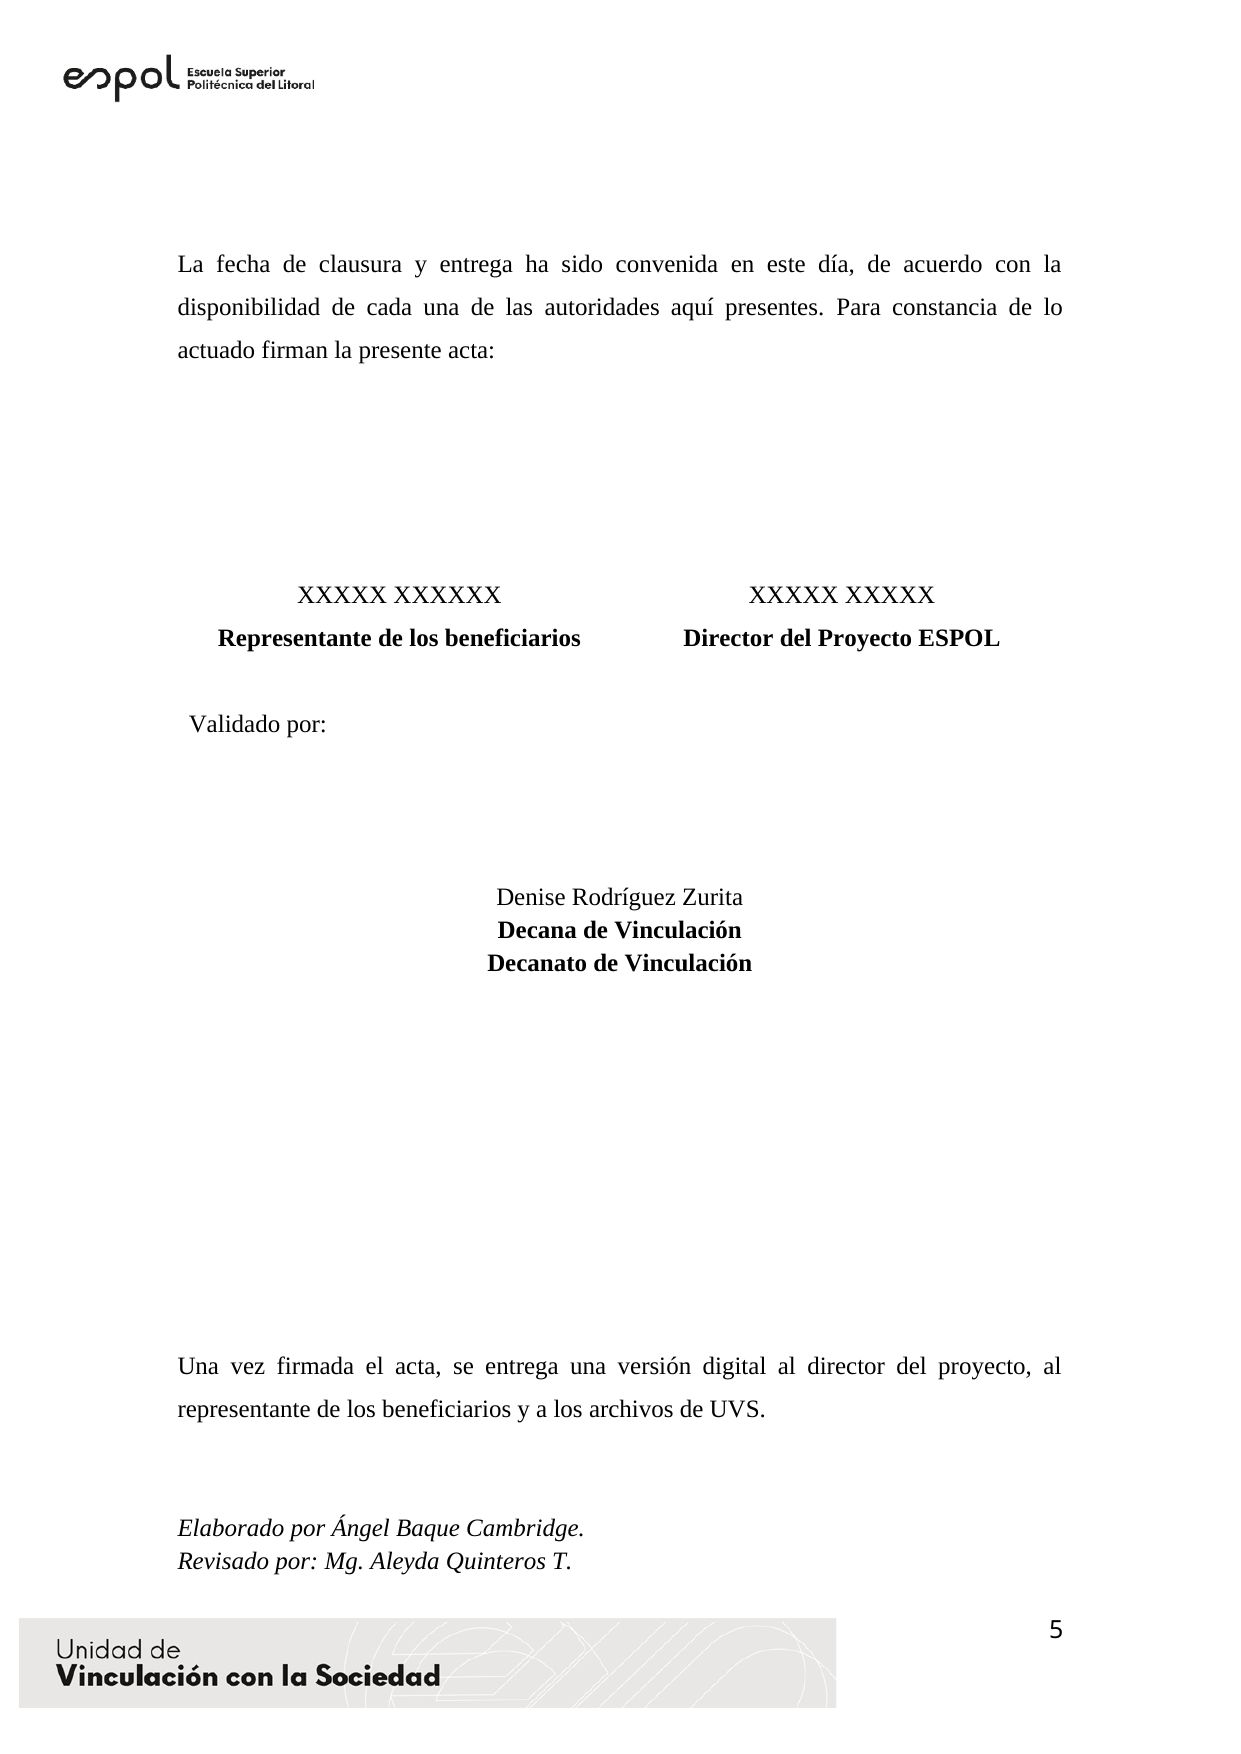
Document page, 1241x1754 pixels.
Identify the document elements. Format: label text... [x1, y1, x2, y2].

table_cell Validado por: [177, 666, 1062, 752]
text La fecha de clausura y entrega ha sido convenida en este día, de acuerdo con la disponibilidad de cada una de las autoridades aquí presentes. Para constancia de lo actuado firman la presente acta: [177, 249, 1063, 364]
text Revisado por: Mg. Aleyda Quinteros T. [177, 1546, 1063, 1575]
text Una vez firmada el acta, se entrega una versión digital al director del proyecto, al representante de los beneficiarios y a los archivos de UVS. [177, 1351, 1063, 1423]
table_cell Denise Rodríguez Zurita Decana de Vinculación Decanato de Vinculación [177, 753, 1062, 991]
text Elaborado por Ángel Baque Cambridge. [177, 1513, 1063, 1542]
table_header XXXXX XXXXX Director del Proyecto ESPOL [621, 408, 1062, 666]
picture [18, 1618, 837, 1708]
table_header XXXXX XXXXXX Representante de los beneficiarios [177, 408, 621, 666]
